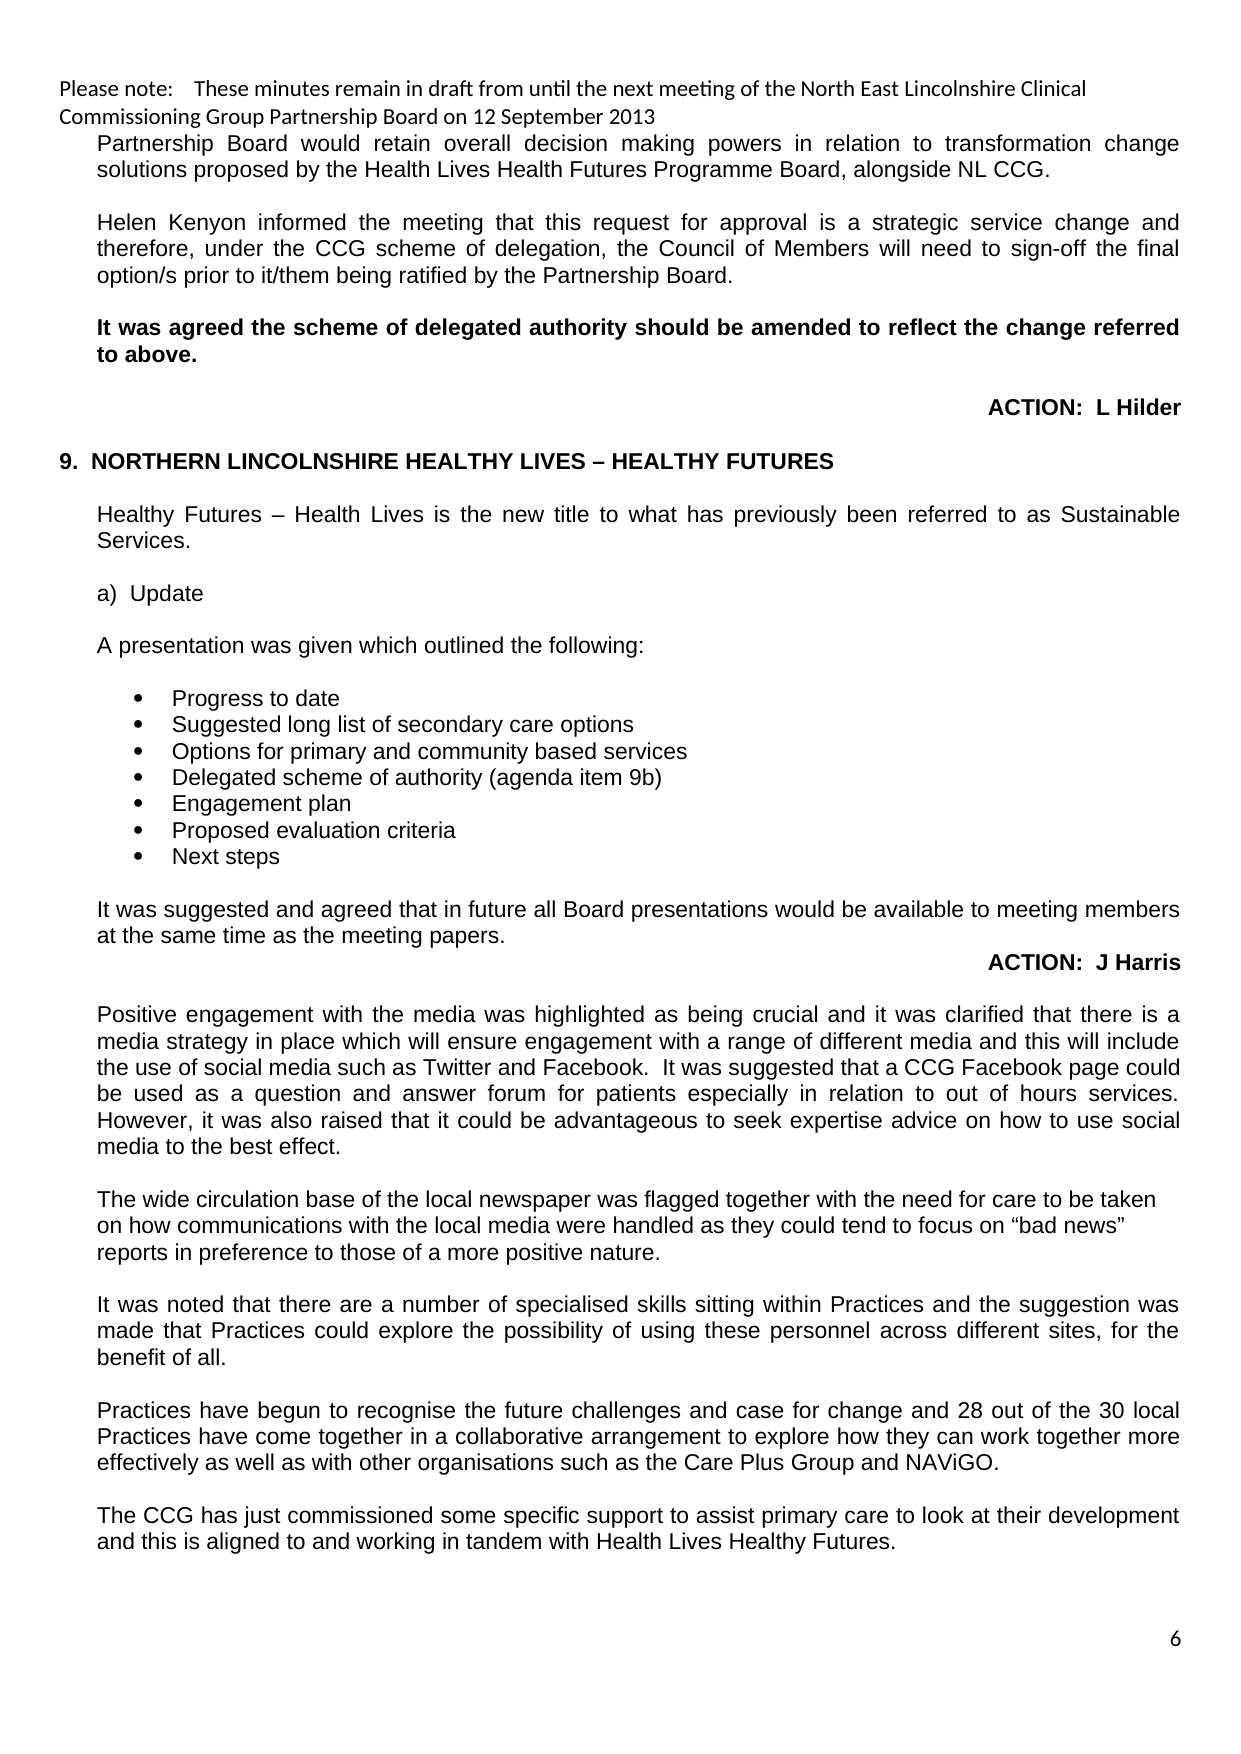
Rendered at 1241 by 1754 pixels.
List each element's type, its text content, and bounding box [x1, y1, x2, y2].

text Practices have begun to recognise the future challenges and case for change and 28 out of the 30 local Practices have come together in a collaborative arrangement to explore how they can work together more effectively as well as with other organisations such as the Care Plus Group and NAViGO. [97, 1397, 1181, 1476]
text a) Update [97, 579, 1181, 606]
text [97, 130, 1181, 183]
text ACTION: L Hilder [97, 393, 1181, 420]
text It was noted that there are a number of specialised skills sitting within Practices and the suggestion was made that Practices could explore the possibility of using these personnel across different sites, for the benefit of all. [97, 1291, 1181, 1370]
text ACTION: J Harris [97, 948, 1181, 975]
list Options for primary and community based services [134, 738, 1181, 764]
list Progress to date [134, 685, 1181, 711]
list Engagement plan [134, 790, 1181, 817]
list Suggested long list of secondary care options [134, 711, 1181, 738]
text The CCG has just commissioned some specific support to assist primary care to look at their development and this is aligned to and working in tandem with Health Lives Healthy Futures. [97, 1502, 1181, 1555]
list Next steps [134, 843, 1181, 869]
text Positive engagement with the media was highlighted as being crucial and it was clarified that there is a media strategy in place which will ensure engagement with a range of different media and this will include the use of social media such as Twitter and Facebook. It was suggested that a CCG Facebook page could be used as a question and answer forum for patients especially in relation to out of hours services. However, it was also raised that it could be advantageous to seek expertise advice on how to use social media to the best effect. [97, 1001, 1181, 1159]
list Proposed evaluation criteria [134, 817, 1181, 843]
list Delegated scheme of authority (agenda item 9b) [134, 764, 1181, 790]
text The wide circulation base of the local newspaper was flagged together with the need for care to be taken on how communications with the local media were handled as they could tend to focus on “bad news” reports in preference to those of a more positive nature. [97, 1186, 1181, 1265]
text 9. NORTHERN LINCOLNSHIRE HEALTHY LIVES – HEALTHY FUTURES [59, 448, 1181, 474]
text Healthy Futures – Health Lives is the new title to what has previously been referred to as Sustainable Services. [97, 501, 1181, 553]
text It was suggested and agreed that in future all Board presentations would be available to meeting members at the same time as the meeting papers. [97, 896, 1181, 948]
text A presentation was given which outlined the following: [97, 632, 1181, 659]
text It was agreed the scheme of delegated authority should be amended to reflect the change referred to above. [97, 314, 1181, 367]
text Helen Kenyon informed the meeting that this request for approval is a strategic service change and therefore, under the CCG scheme of delegation, the Council of Members will need to sign-off the final option/s prior to it/them being ratified by the Partnership Board. [97, 209, 1181, 288]
